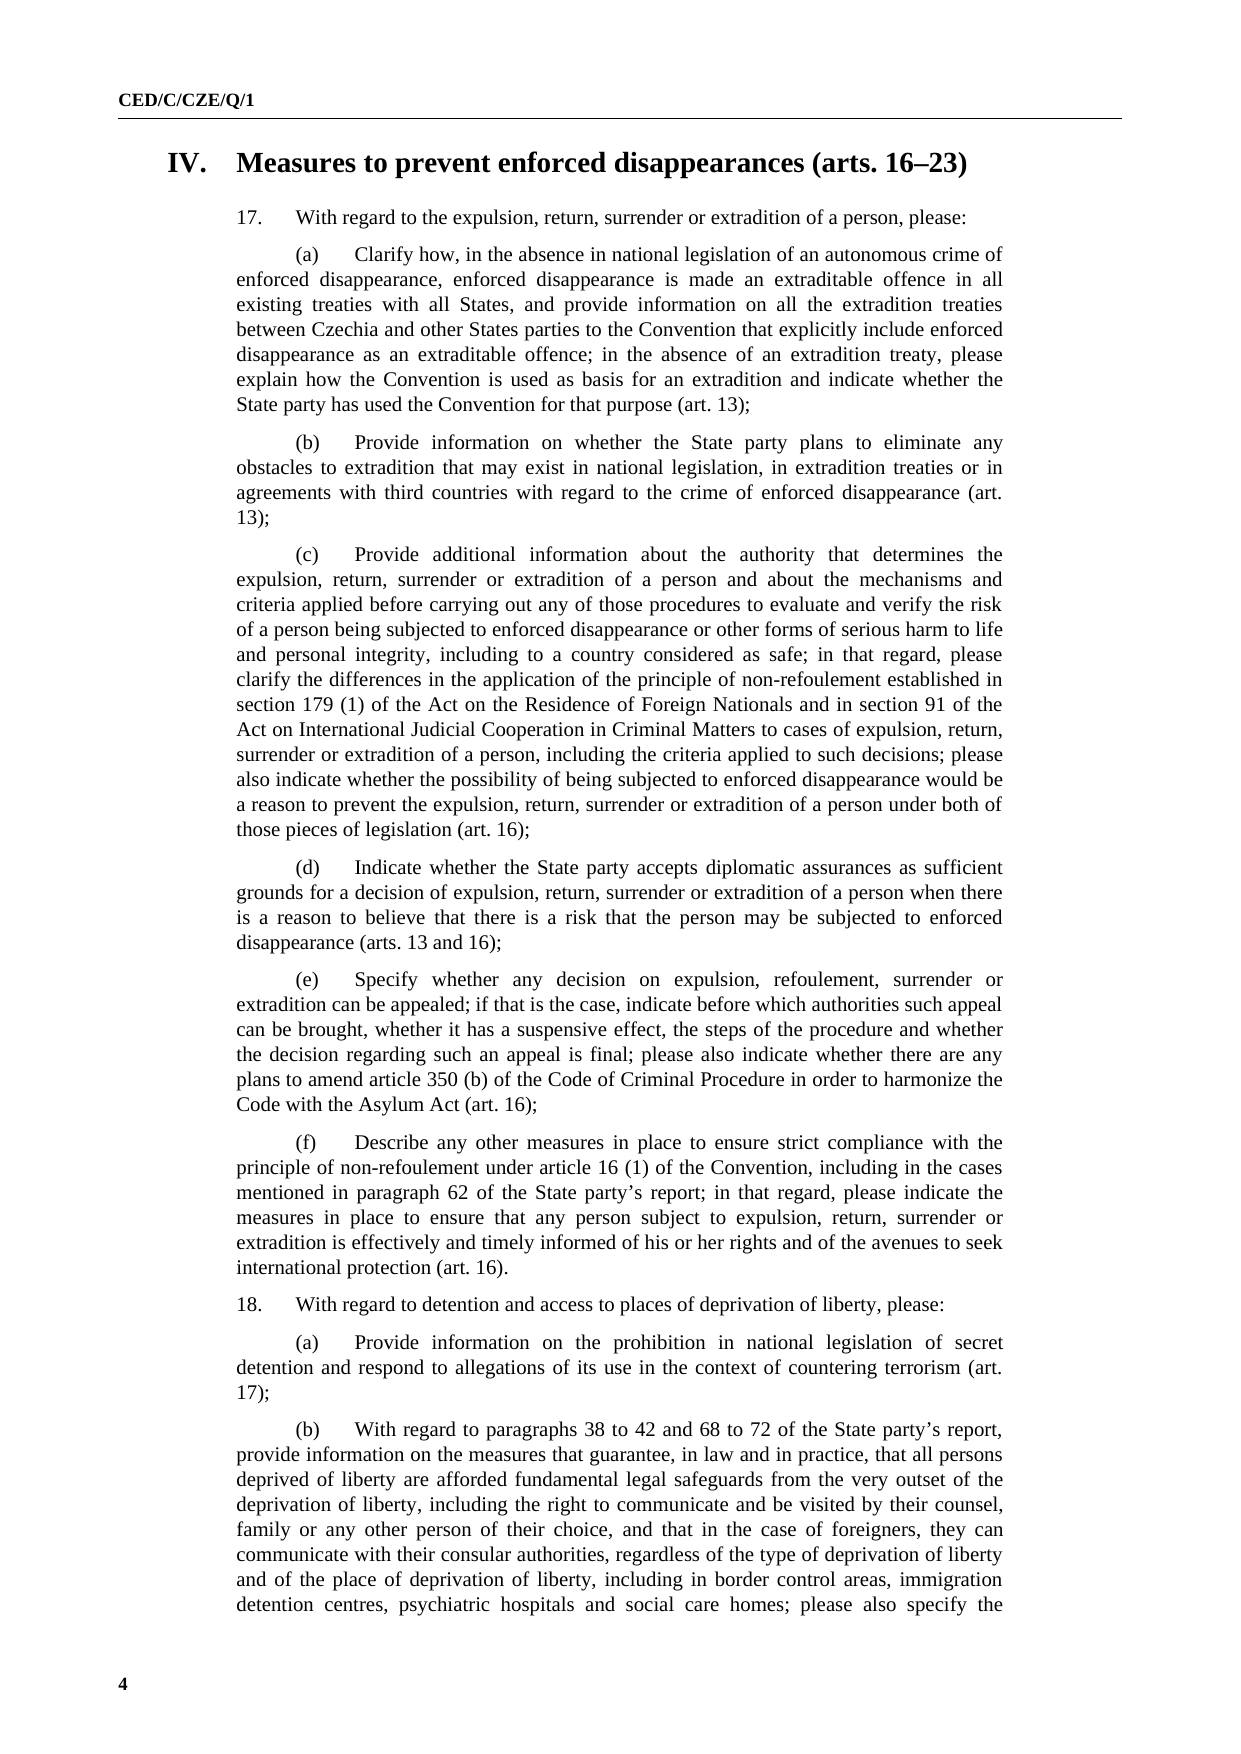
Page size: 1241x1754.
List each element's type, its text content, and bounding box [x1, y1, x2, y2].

text (c) Provide additional information about the authority that determines the expulsion, return, surrender or extradition of a person and about the mechanisms and criteria applied before carrying out any of those procedures to evaluate and verify the risk of a person being subjected to enforced disappearance or other forms of serious harm to life and personal integrity, including to a country considered as safe; in that regard, please clarify the differences in the application of the principle of non-refoulement established in section 179 (1) of the Act on the Residence of Foreign Nationals and in section 91 of the Act on International Judicial Cooperation in Criminal Matters to cases of expulsion, return, surrender or extradition of a person, including the criteria applied to such decisions; please also indicate whether the possibility of being subjected to enforced disappearance would be a reason to prevent the expulsion, return, surrender or extradition of a person under both of those pieces of legislation (art. 16); [236, 541, 1004, 841]
text (e) Specify whether any decision on expulsion, refoulement, surrender or extradition can be appealed; if that is the case, indicate before which authorities such appeal can be brought, whether it has a suspensive effect, the steps of the procedure and whether the decision regarding such an appeal is final; please also indicate whether there are any plans to amend article 350 (b) of the Code of Criminal Procedure in order to harmonize the Code with the Asylum Act (art. 16); [236, 966, 1004, 1116]
text (f) Describe any other measures in place to ensure strict compliance with the principle of non-refoulement under article 16 (1) of the Convention, including in the cases mentioned in paragraph 62 of the State party’s report; in that regard, please indicate the measures in place to ensure that any person subject to expulsion, return, surrender or extradition is effectively and timely informed of his or her rights and of the avenues to seek international protection (art. 16). [236, 1129, 1004, 1279]
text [236, 1416, 1004, 1616]
text IV. Measures to prevent enforced disappearances (arts. 16–23) [118, 148, 1004, 179]
text 17. With regard to the expulsion, return, surrender or extradition of a person, please: [236, 204, 1004, 229]
text 18. With regard to detention and access to places of deprivation of liberty, please: [236, 1291, 1004, 1316]
text (b) Provide information on whether the State party plans to eliminate any obstacles to extradition that may exist in national legislation, in extradition treaties or in agreements with third countries with regard to the crime of enforced disappearance (art. 13); [236, 429, 1004, 529]
text (a) Clarify how, in the absence in national legislation of an autonomous crime of enforced disappearance, enforced disappearance is made an extraditable offence in all existing treaties with all States, and provide information on all the extradition treaties between Czechia and other States parties to the Convention that explicitly include enforced disappearance as an extraditable offence; in the absence of an extradition treaty, please explain how the Convention is used as basis for an extradition and indicate whether the State party has used the Convention for that purpose (art. 13); [236, 241, 1004, 416]
text (a) Provide information on the prohibition in national legislation of secret detention and respond to allegations of its use in the context of countering terrorism (art. 17); [236, 1329, 1004, 1404]
text (d) Indicate whether the State party accepts diplomatic assurances as sufficient grounds for a decision of expulsion, return, surrender or extradition of a person when there is a reason to believe that there is a risk that the person may be subjected to enforced disappearance (arts. 13 and 16); [236, 854, 1004, 954]
